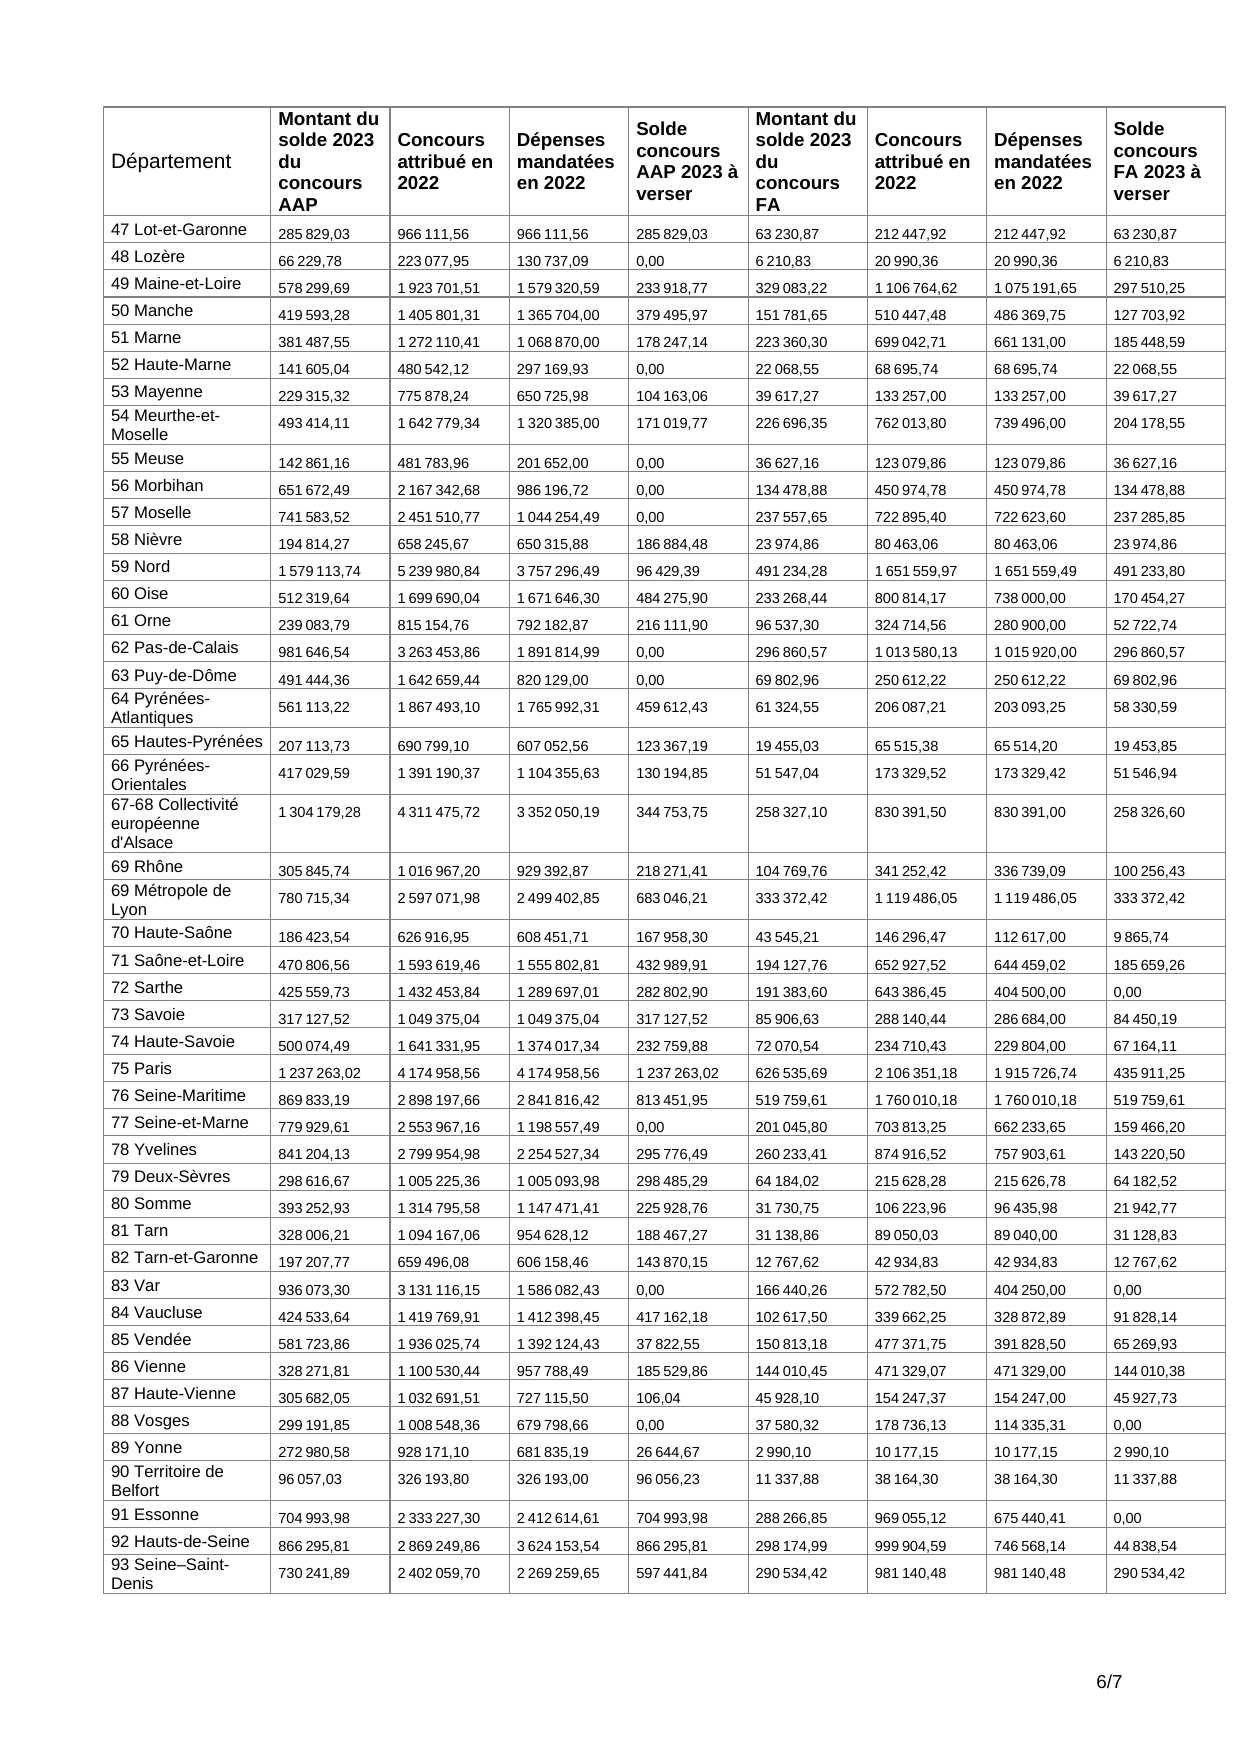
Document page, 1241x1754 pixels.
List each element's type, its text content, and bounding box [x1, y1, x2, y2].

table_cell 328 271,81 [271, 1353, 389, 1379]
table_cell 572 782,50 [868, 1272, 986, 1298]
table_cell 73 Savoie [104, 1001, 270, 1027]
table_cell 237 285,85 [1107, 499, 1225, 525]
table_cell 23 974,86 [749, 526, 867, 552]
table_cell 297 169,93 [510, 352, 628, 378]
table_cell 77 Seine-et-Marne [104, 1109, 270, 1135]
table_cell 1 008 548,36 [391, 1407, 509, 1433]
table_cell 45 928,10 [749, 1380, 867, 1406]
table_cell 59 Nord [104, 554, 270, 579]
table_cell 233 918,77 [629, 270, 748, 296]
table_cell 203 093,25 [987, 689, 1106, 727]
table_cell 232 759,88 [629, 1028, 748, 1054]
table_cell 250 612,22 [868, 662, 986, 688]
table_cell 333 372,42 [1107, 880, 1225, 919]
table_cell 201 045,80 [749, 1109, 867, 1135]
table_cell 393 252,93 [271, 1191, 389, 1217]
table_cell 64 Pyrénées-Atlantiques [104, 689, 270, 727]
table_cell 2 254 527,34 [510, 1136, 628, 1162]
table_cell 70 Haute-Saône [104, 920, 270, 946]
table_cell 171 019,77 [629, 406, 748, 444]
table_cell 83 Var [104, 1272, 270, 1298]
table_cell 981 646,54 [271, 635, 389, 661]
table_cell 185 529,86 [629, 1353, 748, 1379]
table_cell 154 247,37 [868, 1380, 986, 1406]
table_cell 85 Vendée [104, 1326, 270, 1352]
table_header Montant du solde 2023 du concours FA [749, 108, 867, 215]
table_cell 1 075 191,65 [987, 270, 1106, 296]
table_cell 1 049 375,04 [510, 1001, 628, 1027]
table_cell 2 402 059,70 [391, 1555, 509, 1593]
table_cell 0,00 [629, 635, 748, 661]
table_cell 484 275,90 [629, 581, 748, 607]
table_cell 22 068,55 [1107, 352, 1225, 378]
table_cell 282 802,90 [629, 974, 748, 1000]
table_cell 54 Meurthe-et-Moselle [104, 406, 270, 444]
table_cell 981 140,48 [868, 1555, 986, 1593]
table_cell 432 989,91 [629, 947, 748, 973]
table_cell 866 295,81 [629, 1528, 748, 1554]
table_cell 1 104 355,63 [510, 755, 628, 794]
table_cell 84 450,19 [1107, 1001, 1225, 1027]
table_cell 1 579 320,59 [510, 270, 628, 296]
table_cell 2 451 510,77 [391, 499, 509, 525]
table_cell 1 641 331,95 [391, 1028, 509, 1054]
table_cell 820 129,00 [510, 662, 628, 688]
table_cell 830 391,50 [868, 795, 986, 852]
table_cell 76 Seine-Maritime [104, 1082, 270, 1108]
table_cell 39 617,27 [1107, 379, 1225, 405]
table_cell 1 015 920,00 [987, 635, 1106, 661]
table_cell 173 329,52 [868, 755, 986, 794]
table_cell 1 147 471,41 [510, 1191, 628, 1217]
table_cell 746 568,14 [987, 1528, 1106, 1554]
table_cell 813 451,95 [629, 1082, 748, 1108]
table_cell 324 714,56 [868, 608, 986, 634]
table_cell 491 233,80 [1107, 554, 1225, 579]
table_cell 89 Yonne [104, 1434, 270, 1460]
table_cell 1 237 263,02 [629, 1055, 748, 1081]
table_cell 57 Moselle [104, 499, 270, 525]
table_cell 658 245,67 [391, 526, 509, 552]
table_cell 93 Seine–Saint-Denis [104, 1555, 270, 1593]
table_cell 419 593,28 [271, 298, 389, 323]
table_cell 6 210,83 [749, 243, 867, 269]
table_cell 5 239 980,84 [391, 554, 509, 579]
table_cell 31 128,83 [1107, 1218, 1225, 1244]
table_cell 1 237 263,02 [271, 1055, 389, 1081]
table_cell 391 828,50 [987, 1326, 1106, 1352]
table_cell 344 753,75 [629, 795, 748, 852]
table_cell 66 229,78 [271, 243, 389, 269]
table_cell 43 545,21 [749, 920, 867, 946]
table_cell 690 799,10 [391, 728, 509, 754]
table_cell 39 617,27 [749, 379, 867, 405]
table_cell 681 835,19 [510, 1434, 628, 1460]
table_cell 874 916,52 [868, 1136, 986, 1162]
table_cell 223 077,95 [391, 243, 509, 269]
table_cell 26 644,67 [629, 1434, 748, 1460]
table_cell 661 131,00 [987, 325, 1106, 351]
table_cell 134 478,88 [1107, 472, 1225, 498]
table_cell 936 073,30 [271, 1272, 389, 1298]
table_cell 65 Hautes-Pyrénées [104, 728, 270, 754]
table_cell 1 651 559,49 [987, 554, 1106, 579]
table_cell 31 730,75 [749, 1191, 867, 1217]
table_cell 757 903,61 [987, 1136, 1106, 1162]
table_cell 450 974,78 [868, 472, 986, 498]
table_cell 38 164,30 [987, 1461, 1106, 1500]
table_cell 64 184,02 [749, 1164, 867, 1189]
table_cell 1 642 659,44 [391, 662, 509, 688]
table_cell 1 760 010,18 [987, 1082, 1106, 1108]
table_cell 815 154,76 [391, 608, 509, 634]
table_cell 290 534,42 [1107, 1555, 1225, 1593]
table_cell 295 776,49 [629, 1136, 748, 1162]
table_cell 1 016 967,20 [391, 853, 509, 879]
table_cell 64 182,52 [1107, 1164, 1225, 1189]
table_cell 82 Tarn-et-Garonne [104, 1245, 270, 1271]
table_cell 1 915 726,74 [987, 1055, 1106, 1081]
table_cell 12 767,62 [1107, 1245, 1225, 1271]
table_cell 191 383,60 [749, 974, 867, 1000]
table_cell 561 113,22 [271, 689, 389, 727]
table_cell 491 234,28 [749, 554, 867, 579]
table_cell 2 167 342,68 [391, 472, 509, 498]
table_cell 3 624 153,54 [510, 1528, 628, 1554]
table_cell 47 Lot-et-Garonne [104, 216, 270, 242]
table_cell 662 233,65 [987, 1109, 1106, 1135]
table_cell 23 974,86 [1107, 526, 1225, 552]
table_cell 19 453,85 [1107, 728, 1225, 754]
table_cell 486 369,75 [987, 298, 1106, 323]
table_cell 730 241,89 [271, 1555, 389, 1593]
table_cell 60 Oise [104, 581, 270, 607]
table_cell 4 311 475,72 [391, 795, 509, 852]
table_cell 699 042,71 [868, 325, 986, 351]
table_cell 186 884,48 [629, 526, 748, 552]
table_cell 62 Pas-de-Calais [104, 635, 270, 661]
table_cell 194 127,76 [749, 947, 867, 973]
table_cell 36 627,16 [1107, 445, 1225, 471]
table_cell 326 193,80 [391, 1461, 509, 1500]
table_cell 1 923 701,51 [391, 270, 509, 296]
table_cell 929 392,87 [510, 853, 628, 879]
table_cell 223 360,30 [749, 325, 867, 351]
table_cell 56 Morbihan [104, 472, 270, 498]
table_cell 297 510,25 [1107, 270, 1225, 296]
table_cell 986 196,72 [510, 472, 628, 498]
table_cell 1 579 113,74 [271, 554, 389, 579]
table_cell 608 451,71 [510, 920, 628, 946]
table_cell 250 612,22 [987, 662, 1106, 688]
table_cell 72 Sarthe [104, 974, 270, 1000]
table_cell 659 496,08 [391, 1245, 509, 1271]
table_cell 417 029,59 [271, 755, 389, 794]
table_cell 1 419 769,91 [391, 1299, 509, 1325]
table_cell 643 386,45 [868, 974, 986, 1000]
table_cell 258 327,10 [749, 795, 867, 852]
table_cell 683 046,21 [629, 880, 748, 919]
table_cell 58 Nièvre [104, 526, 270, 552]
table_cell 2 990,10 [749, 1434, 867, 1460]
table_cell 417 162,18 [629, 1299, 748, 1325]
table_cell 44 838,54 [1107, 1528, 1225, 1554]
table_cell 143 220,50 [1107, 1136, 1225, 1162]
table_cell 3 352 050,19 [510, 795, 628, 852]
table_cell 144 010,38 [1107, 1353, 1225, 1379]
table_cell 722 623,60 [987, 499, 1106, 525]
table_cell 75 Paris [104, 1055, 270, 1081]
table_cell 68 695,74 [868, 352, 986, 378]
table_cell 1 005 093,98 [510, 1164, 628, 1189]
table_cell 0,00 [629, 1109, 748, 1135]
table_cell 1 119 486,05 [868, 880, 986, 919]
table_cell 2 898 197,66 [391, 1082, 509, 1108]
table_cell 36 627,16 [749, 445, 867, 471]
table_cell 6 210,83 [1107, 243, 1225, 269]
table_cell 2 553 967,16 [391, 1109, 509, 1135]
table_cell 626 535,69 [749, 1055, 867, 1081]
table_cell 722 895,40 [868, 499, 986, 525]
table_cell 204 178,55 [1107, 406, 1225, 444]
table_cell 92 Hauts-de-Seine [104, 1528, 270, 1554]
table_cell 50 Manche [104, 298, 270, 323]
table_cell 178 247,14 [629, 325, 748, 351]
table_cell 96 537,30 [749, 608, 867, 634]
table_cell 96 056,23 [629, 1461, 748, 1500]
table_cell 234 710,43 [868, 1028, 986, 1054]
table_cell 741 583,52 [271, 499, 389, 525]
table_cell 0,00 [629, 352, 748, 378]
table_cell 51 547,04 [749, 755, 867, 794]
table_cell 52 Haute-Marne [104, 352, 270, 378]
table_cell 305 845,74 [271, 853, 389, 879]
table_cell 61 324,55 [749, 689, 867, 727]
table_cell 2 499 402,85 [510, 880, 628, 919]
table_cell 578 299,69 [271, 270, 389, 296]
table_cell 216 111,90 [629, 608, 748, 634]
table_cell 1 100 530,44 [391, 1353, 509, 1379]
table_cell 65 515,38 [868, 728, 986, 754]
table_cell 2 106 351,18 [868, 1055, 986, 1081]
table_cell 800 814,17 [868, 581, 986, 607]
table_cell 326 193,00 [510, 1461, 628, 1500]
table_cell 285 829,03 [629, 216, 748, 242]
table_cell 66 Pyrénées-Orientales [104, 755, 270, 794]
table_cell 652 927,52 [868, 947, 986, 973]
table_cell 424 533,64 [271, 1299, 389, 1325]
table_cell 1 106 764,62 [868, 270, 986, 296]
table_cell 1 374 017,34 [510, 1028, 628, 1054]
table_cell 404 250,00 [987, 1272, 1106, 1298]
table_cell 69 Métropole de Lyon [104, 880, 270, 919]
table_cell 779 929,61 [271, 1109, 389, 1135]
table_cell 512 319,64 [271, 581, 389, 607]
table_cell 775 878,24 [391, 379, 509, 405]
table_cell 22 068,55 [749, 352, 867, 378]
table_cell 704 993,98 [629, 1501, 748, 1527]
table_cell 69 802,96 [749, 662, 867, 688]
table_cell 1 412 398,45 [510, 1299, 628, 1325]
table_cell 173 329,42 [987, 755, 1106, 794]
table_header Dépenses mandatées en 2022 [987, 108, 1106, 215]
table_cell 260 233,41 [749, 1136, 867, 1162]
table_cell 762 013,80 [868, 406, 986, 444]
table_cell 4 174 958,56 [510, 1055, 628, 1081]
table_cell 212 447,92 [868, 216, 986, 242]
table_cell 207 113,73 [271, 728, 389, 754]
table_header Dépenses mandatées en 2022 [510, 108, 628, 215]
table_cell 1 671 646,30 [510, 581, 628, 607]
table_cell 102 617,50 [749, 1299, 867, 1325]
table_cell 2 333 227,30 [391, 1501, 509, 1527]
table_cell 142 861,16 [271, 445, 389, 471]
table_cell 218 271,41 [629, 853, 748, 879]
table_cell 1 314 795,58 [391, 1191, 509, 1217]
table_cell 215 626,78 [987, 1164, 1106, 1189]
table_cell 96 429,39 [629, 554, 748, 579]
table_cell 339 662,25 [868, 1299, 986, 1325]
table_cell 1 699 690,04 [391, 581, 509, 607]
table_cell 12 767,62 [749, 1245, 867, 1271]
table_cell 954 628,12 [510, 1218, 628, 1244]
table_cell 206 087,21 [868, 689, 986, 727]
table_cell 0,00 [629, 499, 748, 525]
table_cell 10 177,15 [987, 1434, 1106, 1460]
table_cell 3 263 453,86 [391, 635, 509, 661]
table_cell 31 138,86 [749, 1218, 867, 1244]
table_cell 644 459,02 [987, 947, 1106, 973]
table_cell 1 760 010,18 [868, 1082, 986, 1108]
table_cell 626 916,95 [391, 920, 509, 946]
table_cell 11 337,88 [1107, 1461, 1225, 1500]
table_cell 79 Deux-Sèvres [104, 1164, 270, 1189]
table_cell 739 496,00 [987, 406, 1106, 444]
table_cell 49 Maine-et-Loire [104, 270, 270, 296]
table_cell 1 891 814,99 [510, 635, 628, 661]
table_cell 144 010,45 [749, 1353, 867, 1379]
table_cell 37 822,55 [629, 1326, 748, 1352]
table_cell 3 757 296,49 [510, 554, 628, 579]
table_cell 0,00 [629, 472, 748, 498]
table_cell 0,00 [629, 445, 748, 471]
table_cell 91 828,14 [1107, 1299, 1225, 1325]
table_cell 42 934,83 [868, 1245, 986, 1271]
table_cell 607 052,56 [510, 728, 628, 754]
table_cell 226 696,35 [749, 406, 867, 444]
table_cell 178 736,13 [868, 1407, 986, 1433]
table_cell 1 119 486,05 [987, 880, 1106, 919]
table_cell 80 463,06 [987, 526, 1106, 552]
table_cell 1 272 110,41 [391, 325, 509, 351]
table_cell 1 432 453,84 [391, 974, 509, 1000]
table_cell 104 163,06 [629, 379, 748, 405]
table_cell 969 055,12 [868, 1501, 986, 1527]
table_cell 3 131 116,15 [391, 1272, 509, 1298]
table_cell 239 083,79 [271, 608, 389, 634]
table_cell 650 725,98 [510, 379, 628, 405]
table_cell 597 441,84 [629, 1555, 748, 1593]
table_cell 1 094 167,06 [391, 1218, 509, 1244]
table_cell 477 371,75 [868, 1326, 986, 1352]
table_cell 0,00 [629, 1272, 748, 1298]
table_cell 69 802,96 [1107, 662, 1225, 688]
table_cell 123 367,19 [629, 728, 748, 754]
table_cell 471 329,00 [987, 1353, 1106, 1379]
table_cell 2 597 071,98 [391, 880, 509, 919]
table_cell 1 068 870,00 [510, 325, 628, 351]
table_cell 69 Rhône [104, 853, 270, 879]
table_cell 130 737,09 [510, 243, 628, 269]
table_cell 341 252,42 [868, 853, 986, 879]
table_cell 20 990,36 [868, 243, 986, 269]
table_cell 166 440,26 [749, 1272, 867, 1298]
table_cell 650 315,88 [510, 526, 628, 552]
table_cell 470 806,56 [271, 947, 389, 973]
table_cell 159 466,20 [1107, 1109, 1225, 1135]
table_cell 290 534,42 [749, 1555, 867, 1593]
table_cell 0,00 [629, 243, 748, 269]
table_cell 1 044 254,49 [510, 499, 628, 525]
table_cell 186 423,54 [271, 920, 389, 946]
table_cell 194 814,27 [271, 526, 389, 552]
table_cell 104 769,76 [749, 853, 867, 879]
table_cell 1 593 619,46 [391, 947, 509, 973]
table_cell 65 269,93 [1107, 1326, 1225, 1352]
table_cell 112 617,00 [987, 920, 1106, 946]
table_cell 425 559,73 [271, 974, 389, 1000]
table_cell 704 993,98 [271, 1501, 389, 1527]
table_cell 61 Orne [104, 608, 270, 634]
table_cell 0,00 [1107, 1501, 1225, 1527]
table_cell 58 330,59 [1107, 689, 1225, 727]
table_cell 65 514,20 [987, 728, 1106, 754]
table_cell 981 140,48 [987, 1555, 1106, 1593]
table_cell 286 684,00 [987, 1001, 1106, 1027]
table_cell 1 198 557,49 [510, 1109, 628, 1135]
table_cell 9 865,74 [1107, 920, 1225, 946]
table_cell 336 739,09 [987, 853, 1106, 879]
table_cell 2 990,10 [1107, 1434, 1225, 1460]
table_cell 491 444,36 [271, 662, 389, 688]
table_cell 21 942,77 [1107, 1191, 1225, 1217]
table_cell 727 115,50 [510, 1380, 628, 1406]
table_cell 63 230,87 [1107, 216, 1225, 242]
table_cell 459 612,43 [629, 689, 748, 727]
table_cell 841 204,13 [271, 1136, 389, 1162]
table_cell 81 Tarn [104, 1218, 270, 1244]
table_cell 67-68 Collectivité européenne d'Alsace [104, 795, 270, 852]
table_cell 91 Essonne [104, 1501, 270, 1527]
table_cell 675 440,41 [987, 1501, 1106, 1527]
table_cell 80 463,06 [868, 526, 986, 552]
table_cell 1 005 225,36 [391, 1164, 509, 1189]
table_cell 185 659,26 [1107, 947, 1225, 973]
table_cell 229 315,32 [271, 379, 389, 405]
table_cell 866 295,81 [271, 1528, 389, 1554]
table_cell 20 990,36 [987, 243, 1106, 269]
table_cell 90 Territoire de Belfort [104, 1461, 270, 1500]
table_cell 4 174 958,56 [391, 1055, 509, 1081]
table_cell 328 006,21 [271, 1218, 389, 1244]
table_cell 1 304 179,28 [271, 795, 389, 852]
table_cell 1 867 493,10 [391, 689, 509, 727]
table_cell 381 487,55 [271, 325, 389, 351]
table_cell 185 448,59 [1107, 325, 1225, 351]
table_cell 55 Meuse [104, 445, 270, 471]
table_cell 651 672,49 [271, 472, 389, 498]
table_cell 1 651 559,97 [868, 554, 986, 579]
table_cell 404 500,00 [987, 974, 1106, 1000]
table_cell 288 266,85 [749, 1501, 867, 1527]
table_cell 999 904,59 [868, 1528, 986, 1554]
table_cell 435 911,25 [1107, 1055, 1225, 1081]
table_cell 296 860,57 [1107, 635, 1225, 661]
table_header Département [104, 108, 270, 215]
table_cell 1 013 580,13 [868, 635, 986, 661]
table_cell 2 412 614,61 [510, 1501, 628, 1527]
table_cell 792 182,87 [510, 608, 628, 634]
table_cell 966 111,56 [391, 216, 509, 242]
table_cell 679 798,66 [510, 1407, 628, 1433]
table_cell 87 Haute-Vienne [104, 1380, 270, 1406]
table_cell 1 405 801,31 [391, 298, 509, 323]
table_cell 296 860,57 [749, 635, 867, 661]
table_cell 317 127,52 [271, 1001, 389, 1027]
table_cell 10 177,15 [868, 1434, 986, 1460]
table_cell 48 Lozère [104, 243, 270, 269]
table_cell 167 958,30 [629, 920, 748, 946]
table_cell 38 164,30 [868, 1461, 986, 1500]
table_header Solde concours FA 2023 à verser [1107, 108, 1225, 215]
table_cell 197 207,77 [271, 1245, 389, 1271]
table_cell 493 414,11 [271, 406, 389, 444]
table_cell 298 485,29 [629, 1164, 748, 1189]
table_cell 201 652,00 [510, 445, 628, 471]
table_header Solde concours AAP 2023 à verser [629, 108, 748, 215]
table_cell 63 230,87 [749, 216, 867, 242]
table_cell 1 555 802,81 [510, 947, 628, 973]
table_cell 123 079,86 [868, 445, 986, 471]
table_cell 71 Saône-et-Loire [104, 947, 270, 973]
table_cell 928 171,10 [391, 1434, 509, 1460]
table_cell 298 616,67 [271, 1164, 389, 1189]
table_cell 88 Vosges [104, 1407, 270, 1433]
table_cell 1 392 124,43 [510, 1326, 628, 1352]
table_cell 480 542,12 [391, 352, 509, 378]
table_cell 481 783,96 [391, 445, 509, 471]
table_cell 89 050,03 [868, 1218, 986, 1244]
table_cell 229 804,00 [987, 1028, 1106, 1054]
table_cell 51 Marne [104, 325, 270, 351]
table_cell 0,00 [629, 1407, 748, 1433]
table_cell 0,00 [1107, 1272, 1225, 1298]
table_cell 471 329,07 [868, 1353, 986, 1379]
table_cell 329 083,22 [749, 270, 867, 296]
table_cell 52 722,74 [1107, 608, 1225, 634]
table_cell 869 833,19 [271, 1082, 389, 1108]
table_cell 830 391,00 [987, 795, 1106, 852]
table_cell 150 813,18 [749, 1326, 867, 1352]
table_cell 100 256,43 [1107, 853, 1225, 879]
table_cell 305 682,05 [271, 1380, 389, 1406]
table_cell 96 435,98 [987, 1191, 1106, 1217]
table_cell 510 447,48 [868, 298, 986, 323]
table_cell 151 781,65 [749, 298, 867, 323]
table_cell 154 247,00 [987, 1380, 1106, 1406]
table_cell 258 326,60 [1107, 795, 1225, 852]
table_cell 134 478,88 [749, 472, 867, 498]
table_header Concours attribué en 2022 [868, 108, 986, 215]
table_cell 957 788,49 [510, 1353, 628, 1379]
table_header Concours attribué en 2022 [391, 108, 509, 215]
table_cell 11 337,88 [749, 1461, 867, 1500]
table_cell 68 695,74 [987, 352, 1106, 378]
table_cell 86 Vienne [104, 1353, 270, 1379]
table_cell 298 174,99 [749, 1528, 867, 1554]
table_cell 143 870,15 [629, 1245, 748, 1271]
table_cell 1 049 375,04 [391, 1001, 509, 1027]
table_cell 237 557,65 [749, 499, 867, 525]
table_cell 114 335,31 [987, 1407, 1106, 1433]
table_cell 106 223,96 [868, 1191, 986, 1217]
table_cell 0,00 [629, 662, 748, 688]
table_cell 170 454,27 [1107, 581, 1225, 607]
table_cell 1 936 025,74 [391, 1326, 509, 1352]
table_cell 146 296,47 [868, 920, 986, 946]
table_header Montant du solde 2023 du concours AAP [271, 108, 389, 215]
table_cell 37 580,32 [749, 1407, 867, 1433]
table_cell 188 467,27 [629, 1218, 748, 1244]
table_cell 42 934,83 [987, 1245, 1106, 1271]
table_cell 299 191,85 [271, 1407, 389, 1433]
table_cell 703 813,25 [868, 1109, 986, 1135]
table_cell 72 070,54 [749, 1028, 867, 1054]
table_cell 2 869 249,86 [391, 1528, 509, 1554]
table_cell 379 495,97 [629, 298, 748, 323]
table_cell 2 269 259,65 [510, 1555, 628, 1593]
table_cell 233 268,44 [749, 581, 867, 607]
table_cell 53 Mayenne [104, 379, 270, 405]
table_cell 2 841 816,42 [510, 1082, 628, 1108]
table_cell 606 158,46 [510, 1245, 628, 1271]
table_cell 0,00 [1107, 974, 1225, 1000]
table_cell 280 900,00 [987, 608, 1106, 634]
table_cell 225 928,76 [629, 1191, 748, 1217]
table_cell 133 257,00 [987, 379, 1106, 405]
table_cell 141 605,04 [271, 352, 389, 378]
table_cell 130 194,85 [629, 755, 748, 794]
table_cell 519 759,61 [1107, 1082, 1225, 1108]
table_cell 1 320 385,00 [510, 406, 628, 444]
table_cell 317 127,52 [629, 1001, 748, 1027]
table_cell 450 974,78 [987, 472, 1106, 498]
table_cell 1 289 697,01 [510, 974, 628, 1000]
table_cell 84 Vaucluse [104, 1299, 270, 1325]
table_cell 1 391 190,37 [391, 755, 509, 794]
table_cell 74 Haute-Savoie [104, 1028, 270, 1054]
table_cell 212 447,92 [987, 216, 1106, 242]
table_cell 519 759,61 [749, 1082, 867, 1108]
table_cell 500 074,49 [271, 1028, 389, 1054]
table_cell 738 000,00 [987, 581, 1106, 607]
table_cell 89 040,00 [987, 1218, 1106, 1244]
table_cell 106,04 [629, 1380, 748, 1406]
table_cell 1 365 704,00 [510, 298, 628, 323]
table_cell 127 703,92 [1107, 298, 1225, 323]
table_cell 288 140,44 [868, 1001, 986, 1027]
table_cell 78 Yvelines [104, 1136, 270, 1162]
table_cell 1 642 779,34 [391, 406, 509, 444]
table_cell 123 079,86 [987, 445, 1106, 471]
table_cell 19 455,03 [749, 728, 867, 754]
table_cell 51 546,94 [1107, 755, 1225, 794]
table_cell 1 586 082,43 [510, 1272, 628, 1298]
table_cell 328 872,89 [987, 1299, 1106, 1325]
table_cell 133 257,00 [868, 379, 986, 405]
table_cell 333 372,42 [749, 880, 867, 919]
table_cell 272 980,58 [271, 1434, 389, 1460]
table_cell 63 Puy-de-Dôme [104, 662, 270, 688]
table_cell 215 628,28 [868, 1164, 986, 1189]
table_cell 966 111,56 [510, 216, 628, 242]
table_cell 1 032 691,51 [391, 1380, 509, 1406]
table_cell 80 Somme [104, 1191, 270, 1217]
table_cell 45 927,73 [1107, 1380, 1225, 1406]
table_cell 2 799 954,98 [391, 1136, 509, 1162]
table_cell 96 057,03 [271, 1461, 389, 1500]
table_cell 285 829,03 [271, 216, 389, 242]
table_cell 780 715,34 [271, 880, 389, 919]
table_cell 0,00 [1107, 1407, 1225, 1433]
table_cell 581 723,86 [271, 1326, 389, 1352]
table_cell 67 164,11 [1107, 1028, 1225, 1054]
table_cell 1 765 992,31 [510, 689, 628, 727]
table_cell 85 906,63 [749, 1001, 867, 1027]
